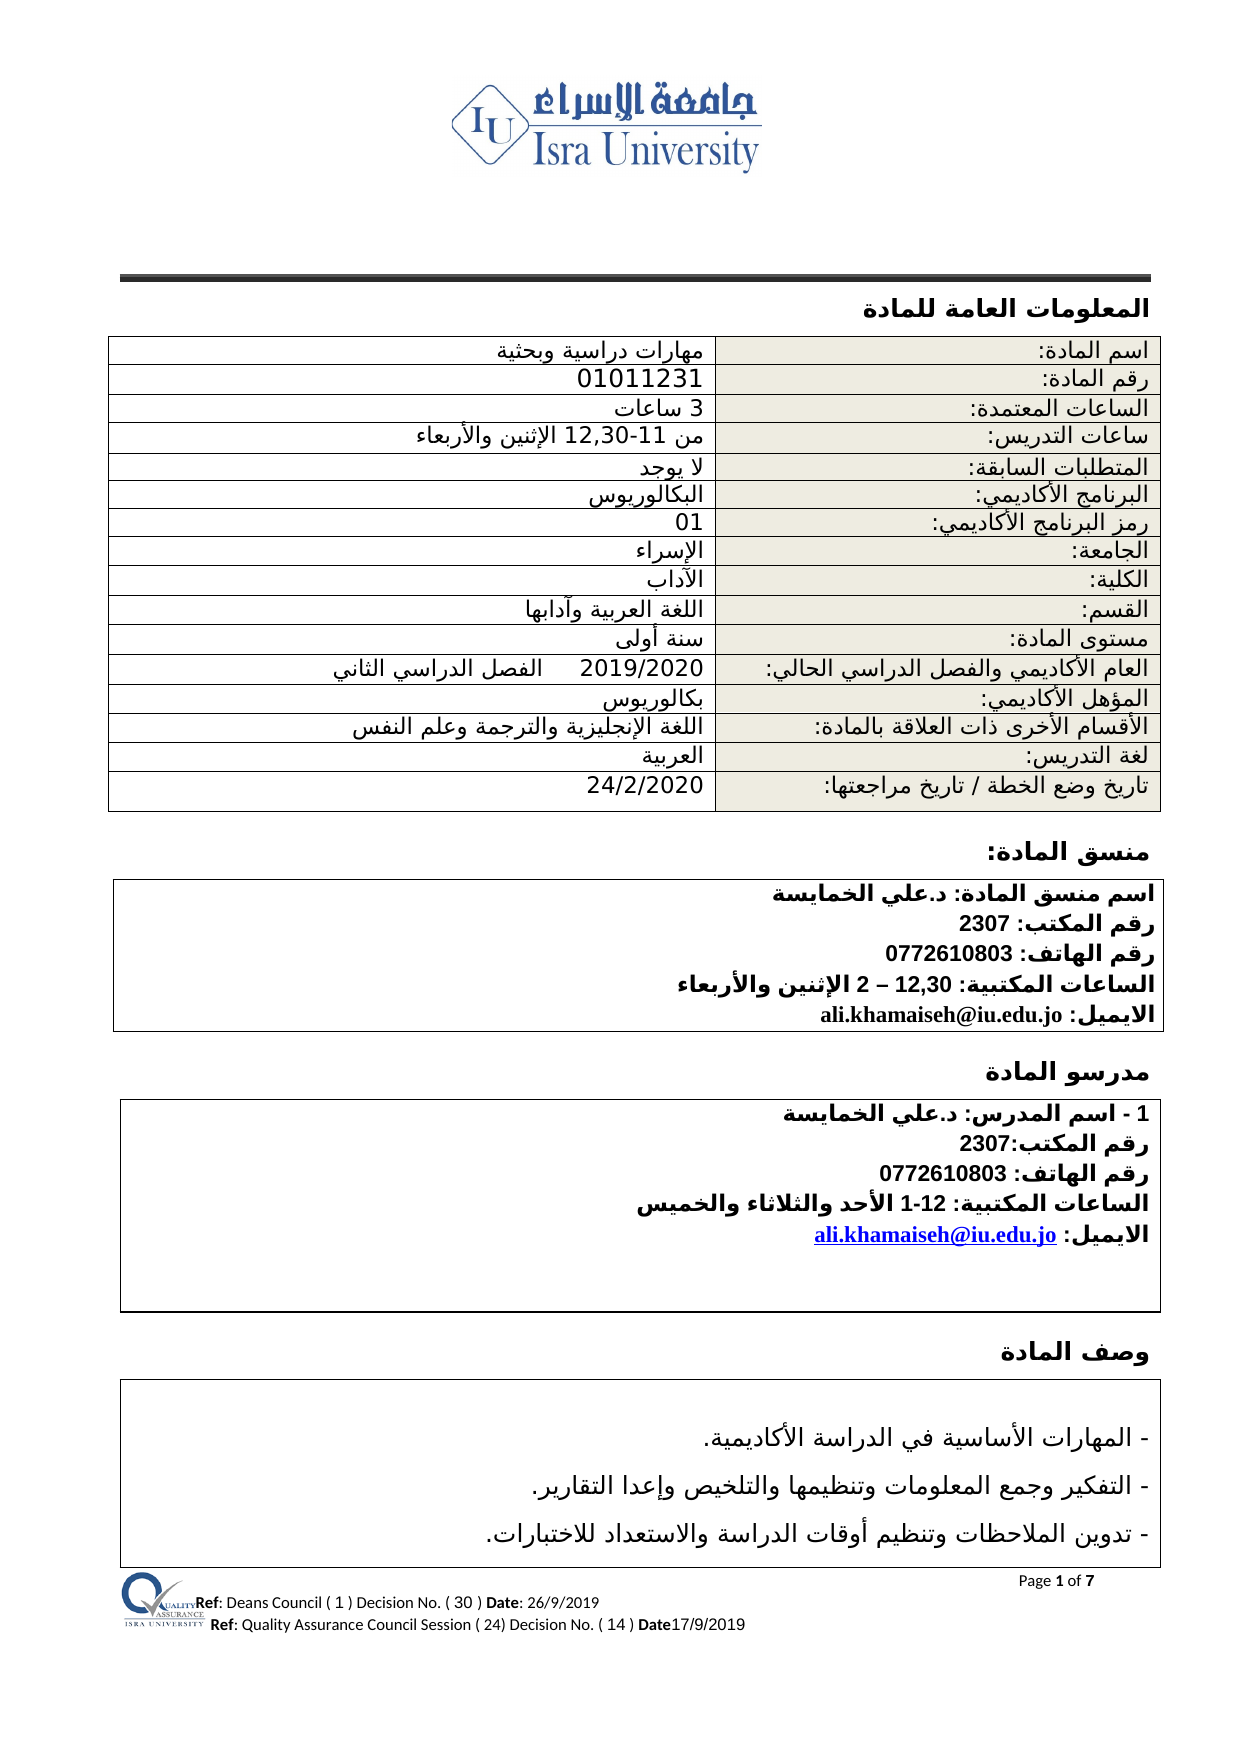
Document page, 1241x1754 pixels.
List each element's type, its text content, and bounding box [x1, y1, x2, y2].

table_header اسم منسق المادة: د.علي الخمايسة رقم المكتب: 2307 رقم الهاتف: 0772610803 الساعات المكتبية: 12,30 – 2 الإثنين والأربعاء الايميل: ali.khamaiseh@iu.edu.jo [114, 880, 1163, 1031]
table_cell اللغة العربية وآدابها [109, 596, 715, 624]
table_cell العربية [109, 743, 715, 771]
table_cell البكالوريوس [109, 481, 715, 508]
table_cell المؤهل الأكاديمي: [716, 685, 1160, 712]
table_cell البرنامج الأكاديمي: [716, 481, 1160, 508]
text وصف المادة [120, 1337, 1150, 1367]
table_cell الأقسام الأخرى ذات العلاقة بالمادة: [716, 714, 1160, 742]
table_cell اللغة الإنجليزية والترجمة وعلم النفس [109, 714, 715, 742]
table_cell 01011231 [109, 365, 715, 394]
table_cell لا يوجد [109, 454, 715, 480]
table_cell الجامعة: [716, 537, 1160, 565]
text مدرسو المادة [120, 1057, 1150, 1086]
table_cell المتطلبات السابقة: [716, 454, 1160, 480]
table_cell لغة التدريس: [716, 743, 1160, 771]
text المعلومات العامة للمادة [120, 294, 1150, 323]
table_cell تاريخ وضع الخطة / تاريخ مراجعتها: [716, 772, 1160, 811]
text منسق المادة: [120, 837, 1150, 866]
table_cell ساعات التدريس: [716, 423, 1160, 453]
table_cell الإسراء [109, 537, 715, 565]
table_cell 01 [109, 509, 715, 536]
picture [451, 75, 762, 177]
table_cell الآداب [109, 566, 715, 595]
table_cell رقم المادة: [716, 365, 1160, 394]
table_cell رمز البرنامج الأكاديمي: [716, 509, 1160, 536]
table_cell القسم: [716, 596, 1160, 624]
table_header مهارات دراسية وبحثية [109, 337, 715, 364]
table_header اسم المادة: [716, 337, 1160, 364]
table_cell بكالوريوس [109, 685, 715, 712]
table_cell 2019/2020 الفصل الدراسي الثاني [109, 655, 715, 684]
table_cell الساعات المعتمدة: [716, 395, 1160, 422]
table_cell 24/2/2020 [109, 772, 715, 811]
table_cell مستوى المادة: [716, 625, 1160, 654]
table_cell 3 ساعات [109, 395, 715, 422]
table_cell من 11-12,30 الإثنين والأربعاء [109, 423, 715, 453]
table_cell الكلية: [716, 566, 1160, 595]
table_cell العام الأكاديمي والفصل الدراسي الحالي: [716, 655, 1160, 684]
table_cell سنة أولى [109, 625, 715, 654]
table_header 1 - اسم المدرس: د.علي الخمايسة رقم المكتب:2307 رقم الهاتف: 0772610803 الساعات المكتبية: 12-1 الأحد والثلاثاء والخميس الايميل: ali.khamaiseh@iu.edu.jo [121, 1100, 1160, 1311]
